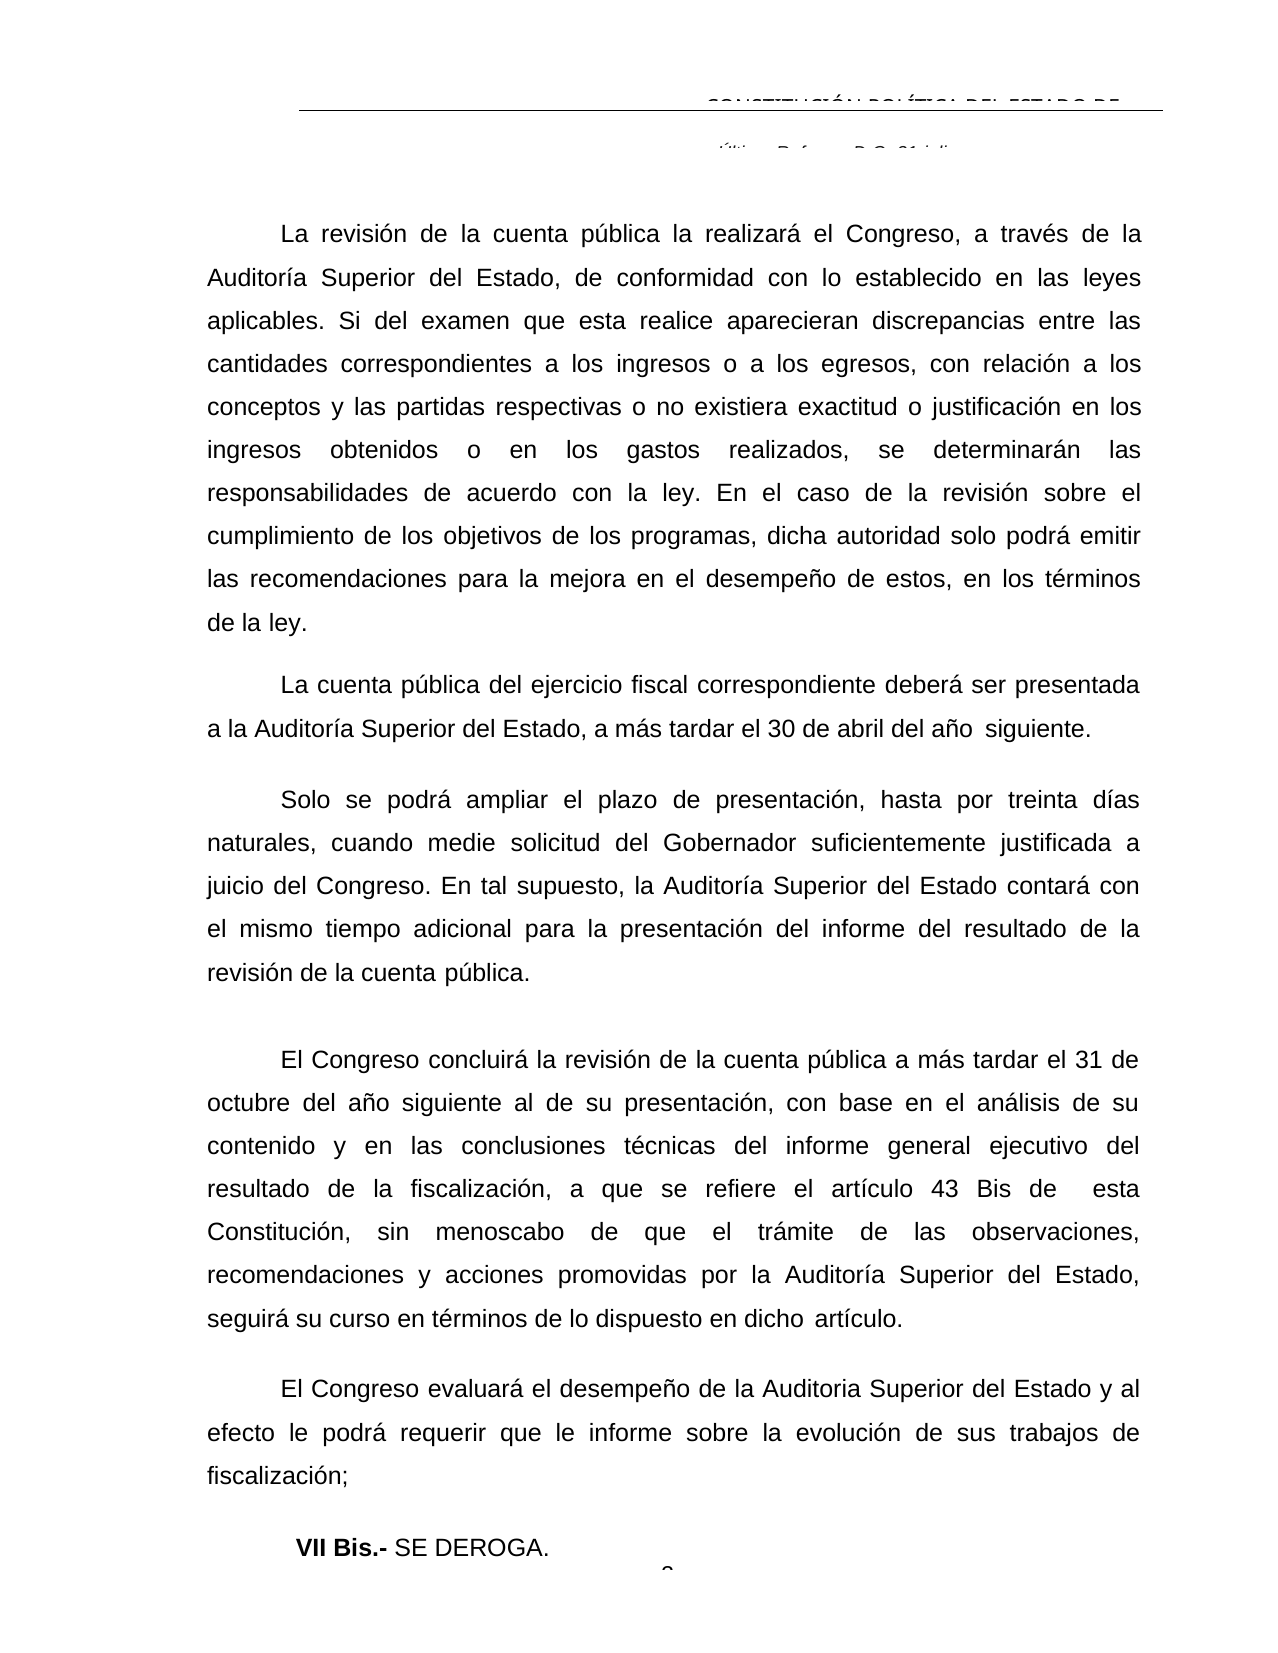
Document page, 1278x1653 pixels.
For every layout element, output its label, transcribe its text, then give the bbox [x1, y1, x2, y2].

text El Congreso evaluará el desempeño de la Auditoria Superior del Estado y al efecto le podrá requerir que le informe sobre la evolución de sus trabajos de fiscalización; [207, 1374, 1141, 1489]
text La cuenta pública del ejercicio fiscal correspondiente deberá ser presentada a la Auditoría Superior del Estado, a más tardar el 30 de abril del año siguiente. [207, 670, 1141, 742]
text La revisión de la cuenta pública la realizará el Congreso, a través de la Auditoría Superior del Estado, de conformidad con lo establecido en las leyes aplicables. Si del examen que esta realice aparecieran discrepancias entre las cantidades correspondientes a los ingresos o a los egresos, con relación a los conceptos y las partidas respectivas o no existiera exactitud o justificación en los ingresos obtenidos o en los gastos realizados, se determinarán las responsabilidades de acuerdo con la ley. En el caso de la revisión sobre el cumplimiento de los objetivos de los programas, dicha autoridad solo podrá emitir las recomendaciones para la mejora en el desempeño de estos, en los términos de la ley. [207, 219, 1143, 636]
text El Congreso concluirá la revisión de la cuenta pública a más tardar el 31 de octubre del año siguiente al de su presentación, con base en el análisis de su contenido y en las conclusiones técnicas del informe general ejecutivo del resultado de la fiscalización, a que se refiere el artículo 43 Bis de esta Constitución, sin menoscabo de que el trámite de las observaciones, recomendaciones y acciones promovidas por la Auditoría Superior del Estado, seguirá su curso en términos de lo dispuesto en dicho artículo. [207, 1045, 1141, 1332]
text VII Bis.- SE DEROGA. [296, 1533, 1200, 1561]
text Solo se podrá ampliar el plazo de presentación, hasta por treinta días naturales, cuando medie solicitud del Gobernador suficientemente justificada a juicio del Congreso. En tal supuesto, la Auditoría Superior del Estado contará con el mismo tiempo adicional para la presentación del informe del resultado de la revisión de la cuenta pública. [207, 785, 1142, 986]
